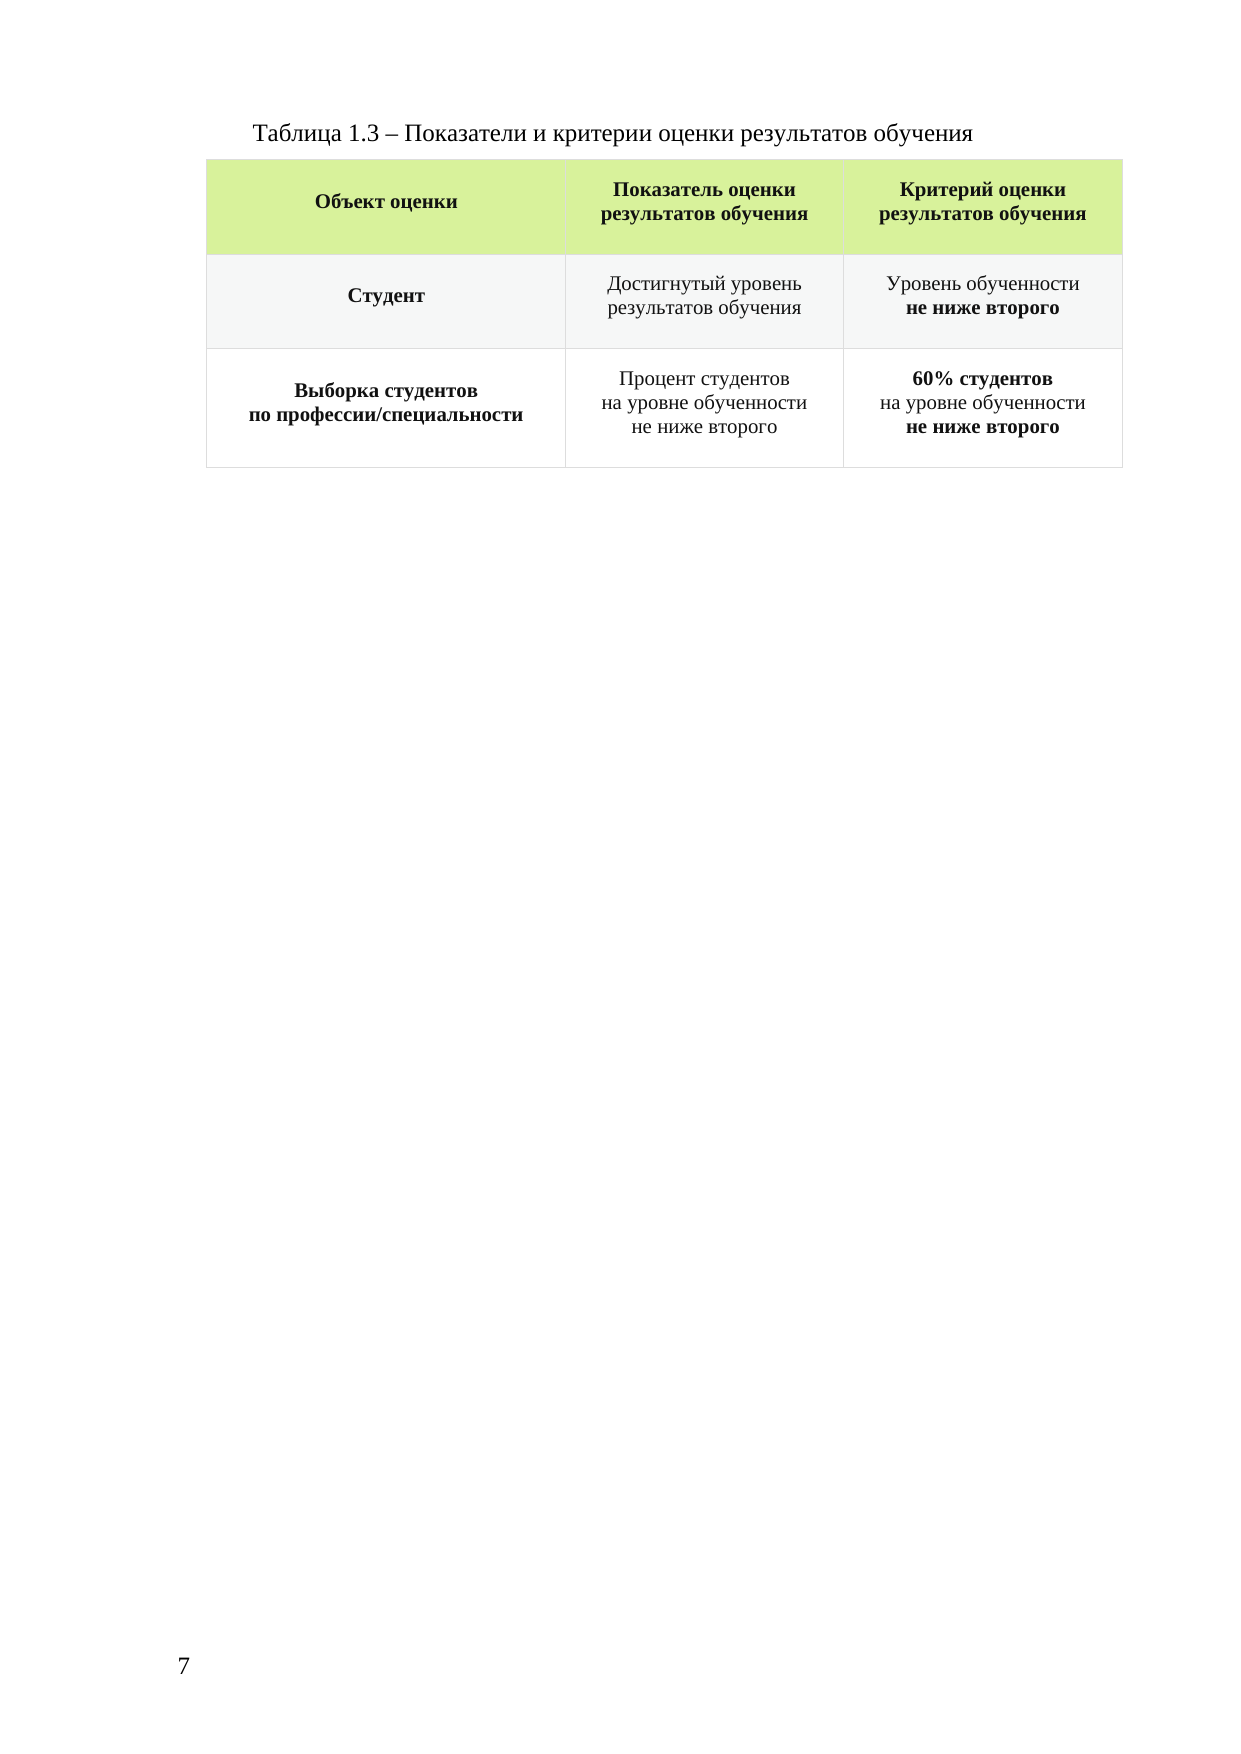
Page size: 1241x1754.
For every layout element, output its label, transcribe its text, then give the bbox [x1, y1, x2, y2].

table_cell Уровень обученности не ниже второго [844, 255, 1122, 348]
table_cell Процент студентов на уровне обученности не ниже второго [566, 349, 843, 467]
table_cell Студент [207, 255, 565, 348]
text Таблица 1.3 – Показатели и критерии оценки результатов обучения [177, 118, 1152, 147]
table_header Критерий оценки результатов обучения [844, 160, 1122, 254]
table_header Показатель оценки результатов обучения [566, 160, 843, 254]
table_cell Выборка студентов по профессии/специальности [207, 349, 565, 467]
table_cell 60% студентов на уровне обученности не ниже второго [844, 349, 1122, 467]
table_header Объект оценки [207, 160, 565, 254]
table_cell Достигнутый уровень результатов обучения [566, 255, 843, 348]
